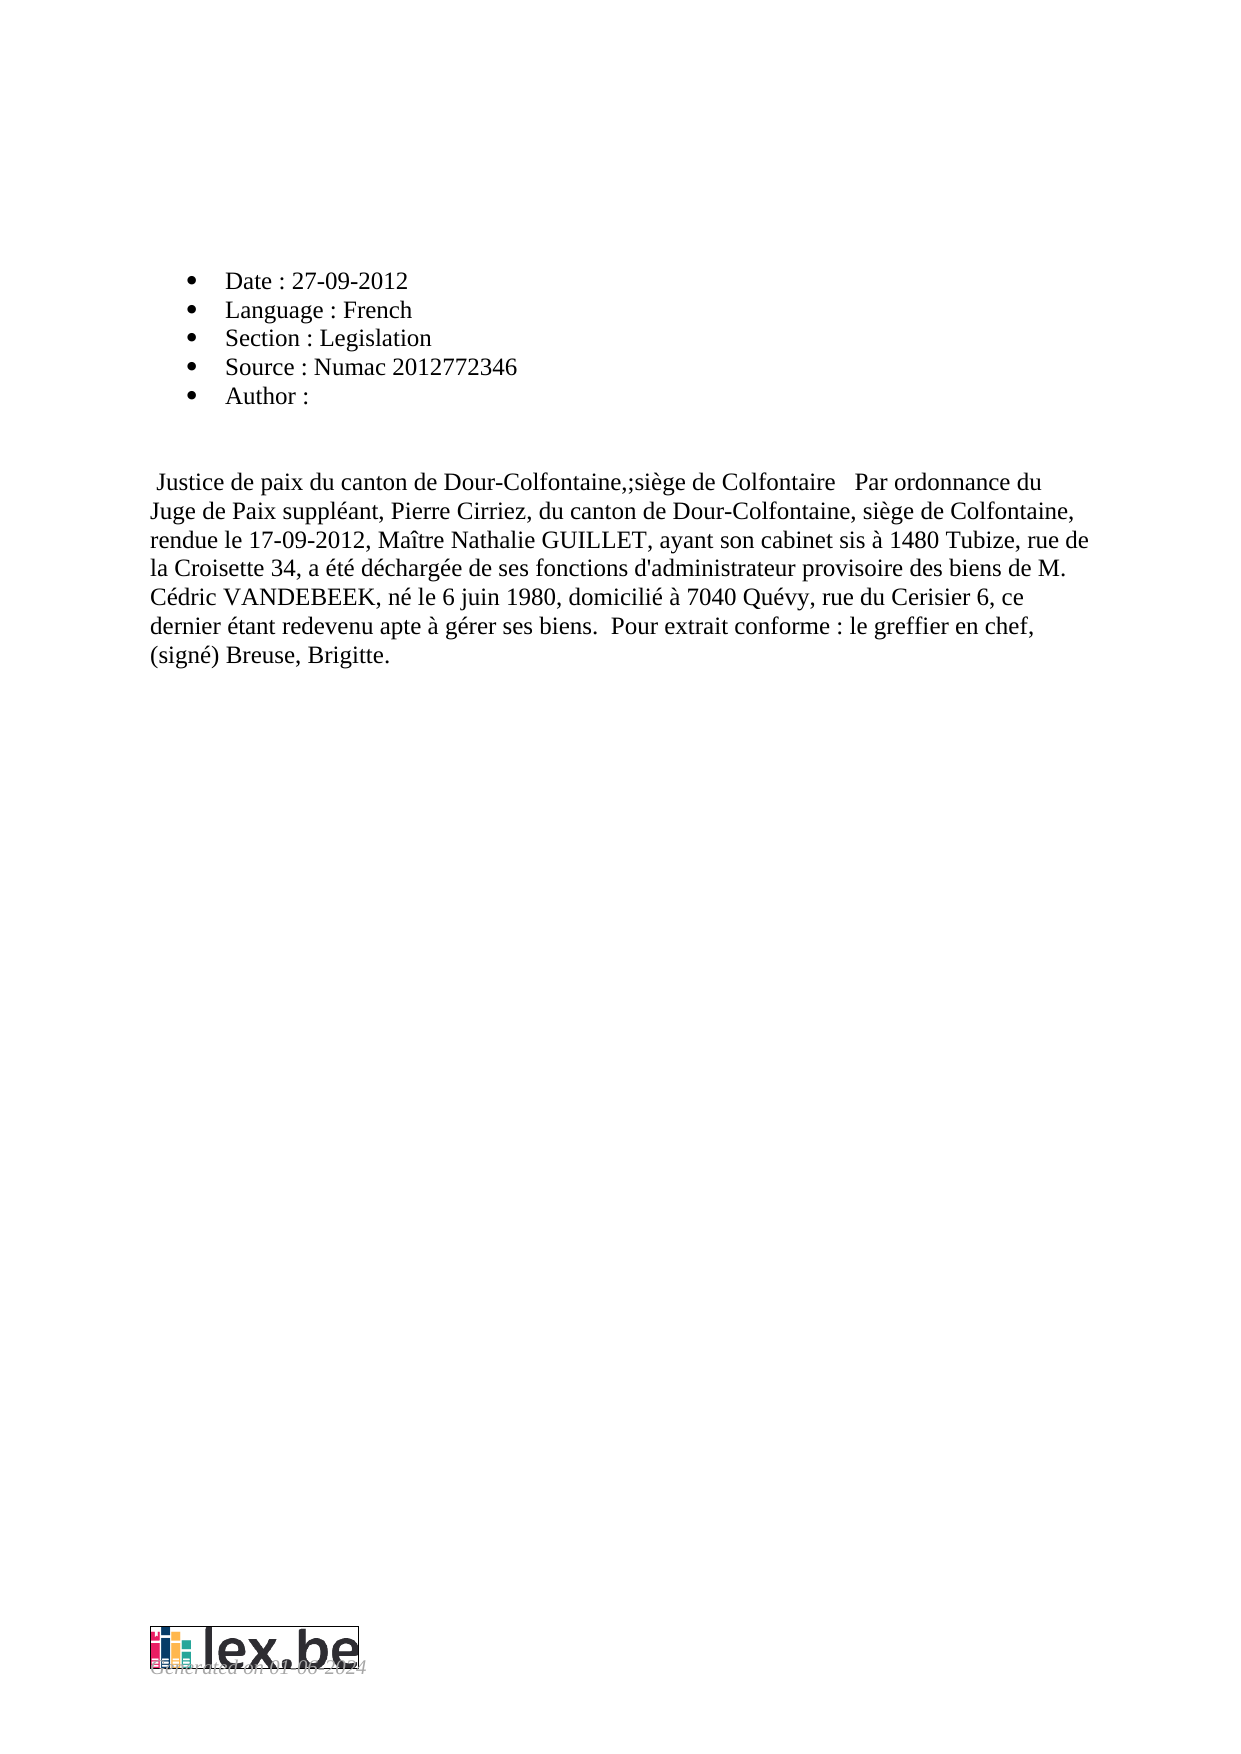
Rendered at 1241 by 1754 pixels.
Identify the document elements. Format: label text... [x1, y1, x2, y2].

list Language : French [187, 295, 1090, 323]
text Justice de paix du canton de Dour-Colfontaine,;siège de Colfontaire Par ordonnance du Juge de Paix suppléant, Pierre Cirriez, du canton de Dour-Colfontaine, siège de Colfontaine, rendue le 17-09-2012, Maître Nathalie GUILLET, ayant son cabinet sis à 1480 Tubize, rue de la Croisette 34, a été déchargée de ses fonctions d'administrateur provisoire des biens de M. Cédric VANDEBEEK, né le 6 juin 1980, domicilié à 7040 Quévy, rue du Cerisier 6, ce dernier étant redevenu apte à gérer ses biens. Pour extrait conforme : le greffier en chef, (signé) Breuse, Brigitte. [150, 467, 1090, 668]
picture [151, 1627, 358, 1668]
list Date : 27-09-2012 [187, 266, 1090, 295]
list Source : Numac 2012772346 [187, 352, 1090, 381]
list Section : Legislation [187, 323, 1090, 352]
list Author : [187, 381, 1090, 410]
